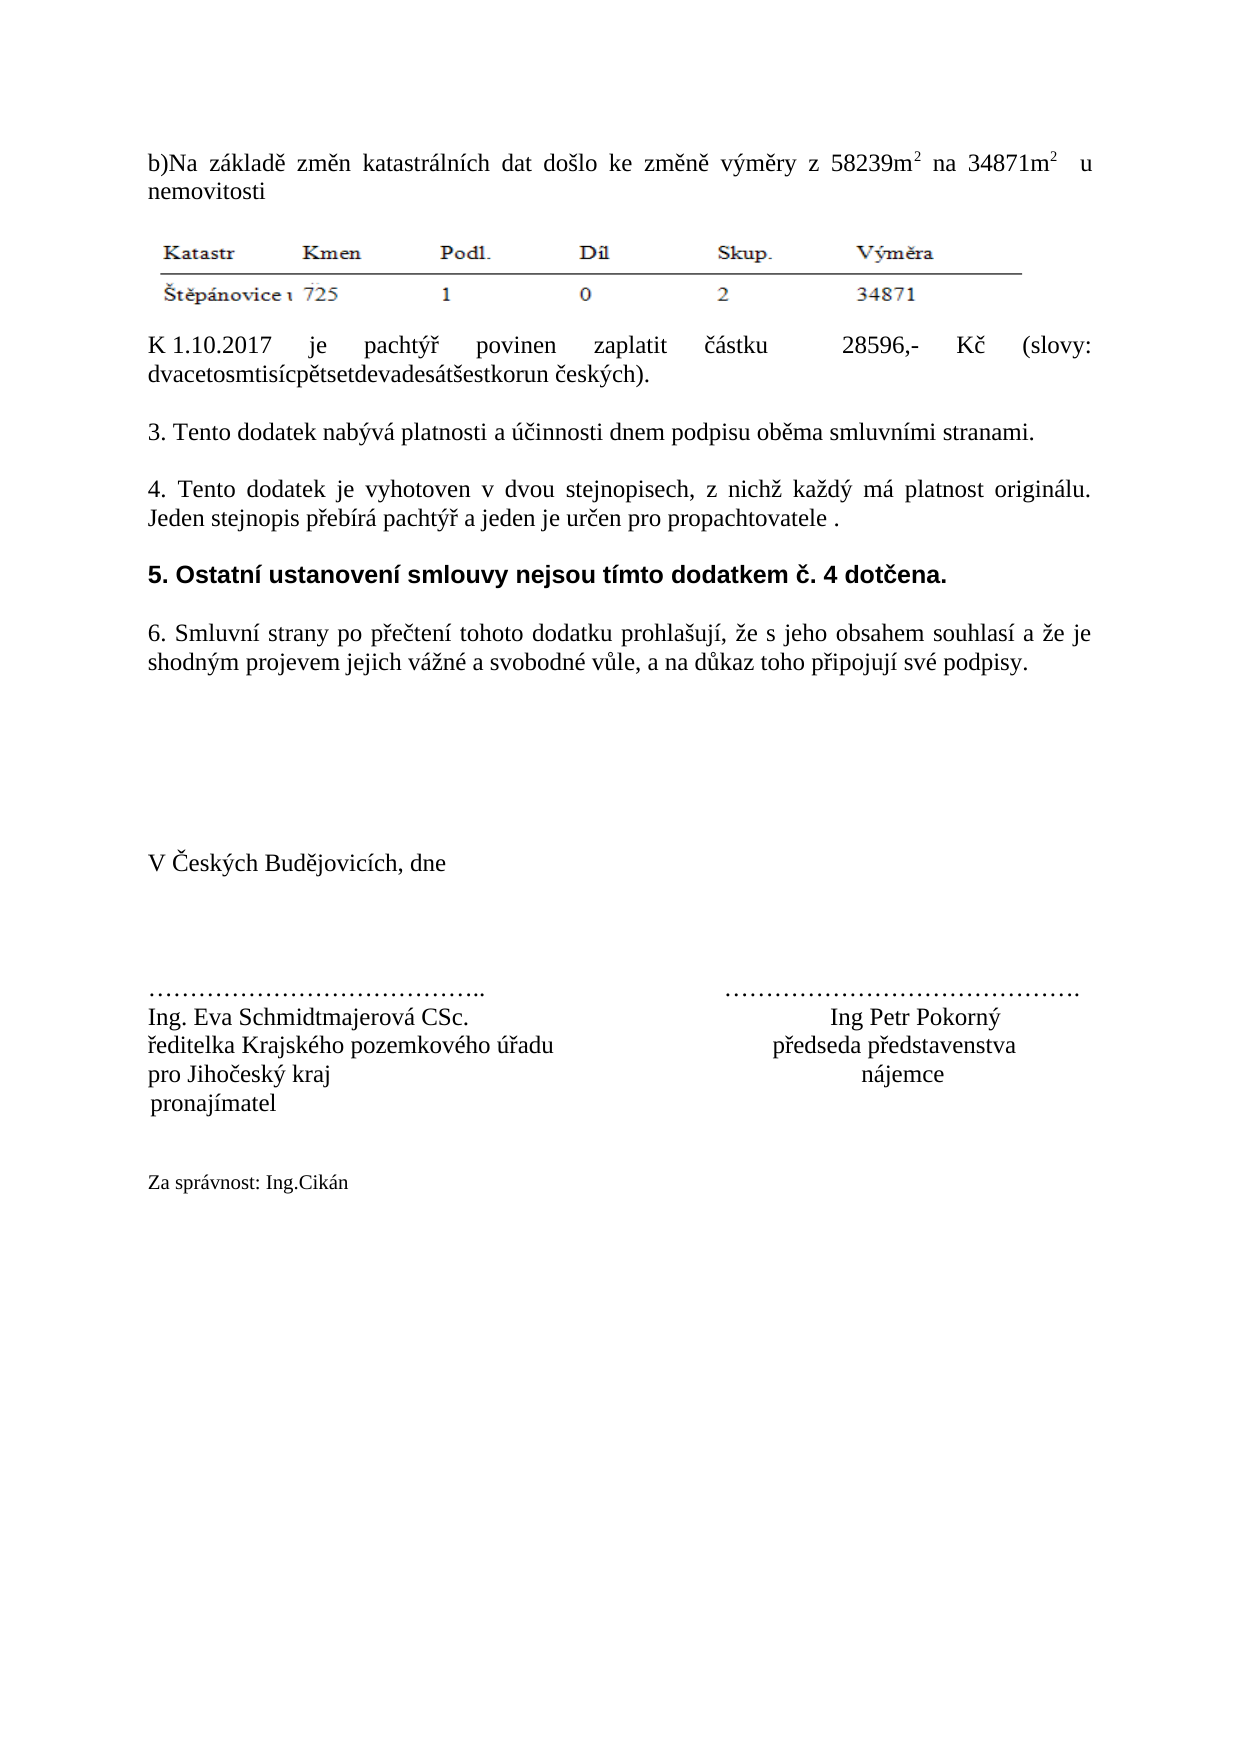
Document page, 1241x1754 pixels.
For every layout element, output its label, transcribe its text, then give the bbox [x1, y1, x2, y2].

text pro Jihočeský kraj nájemce [148, 1059, 1093, 1088]
text 5. Ostatní ustanovení smlouvy nejsou tímto dodatkem č. 4 dotčena. [148, 561, 1093, 589]
text 4. Tento dodatek je vyhotoven v dvou stejnopisech, z nichž každý má platnost originálu. Jeden stejnopis přebírá pachtýř a jeden je určen pro propachtovatele . [148, 474, 1093, 532]
text Ing. Eva Schmidtmajerová CSc. Ing Petr Pokorný [148, 1002, 1093, 1031]
text 3. Tento dodatek nabývá platnosti a účinnosti dnem podpisu oběma smluvními stranami. [148, 417, 1093, 446]
text ředitelka Krajského pozemkového úřadu předseda představenstva [148, 1031, 1093, 1059]
text ………………………………….. ……………………………………. [148, 973, 1093, 1002]
text K 1.10.2017 je pachtýř povinen zaplatit částku 28596,- Kč (slovy: dvacetosmtisícpětsetdevadesátšestkorun českých). [148, 331, 1093, 388]
text b)Na základě změn katastrálních dat došlo ke změně výměry z 58239m2 na 34871m2 u nemovitosti [148, 148, 1093, 205]
text 6. Smluvní strany po přečtení tohoto dodatku prohlašují, že s jeho obsahem souhlasí a že je shodným projevem jejich vážné a svobodné vůle, a na důkaz toho připojují své podpisy. [148, 618, 1093, 676]
text V Českých Budějovicích, dne [148, 848, 1093, 877]
text Za správnost: Ing.Cikán [148, 1169, 1093, 1194]
picture [147, 233, 1023, 318]
text pronajímatel [150, 1088, 1093, 1117]
